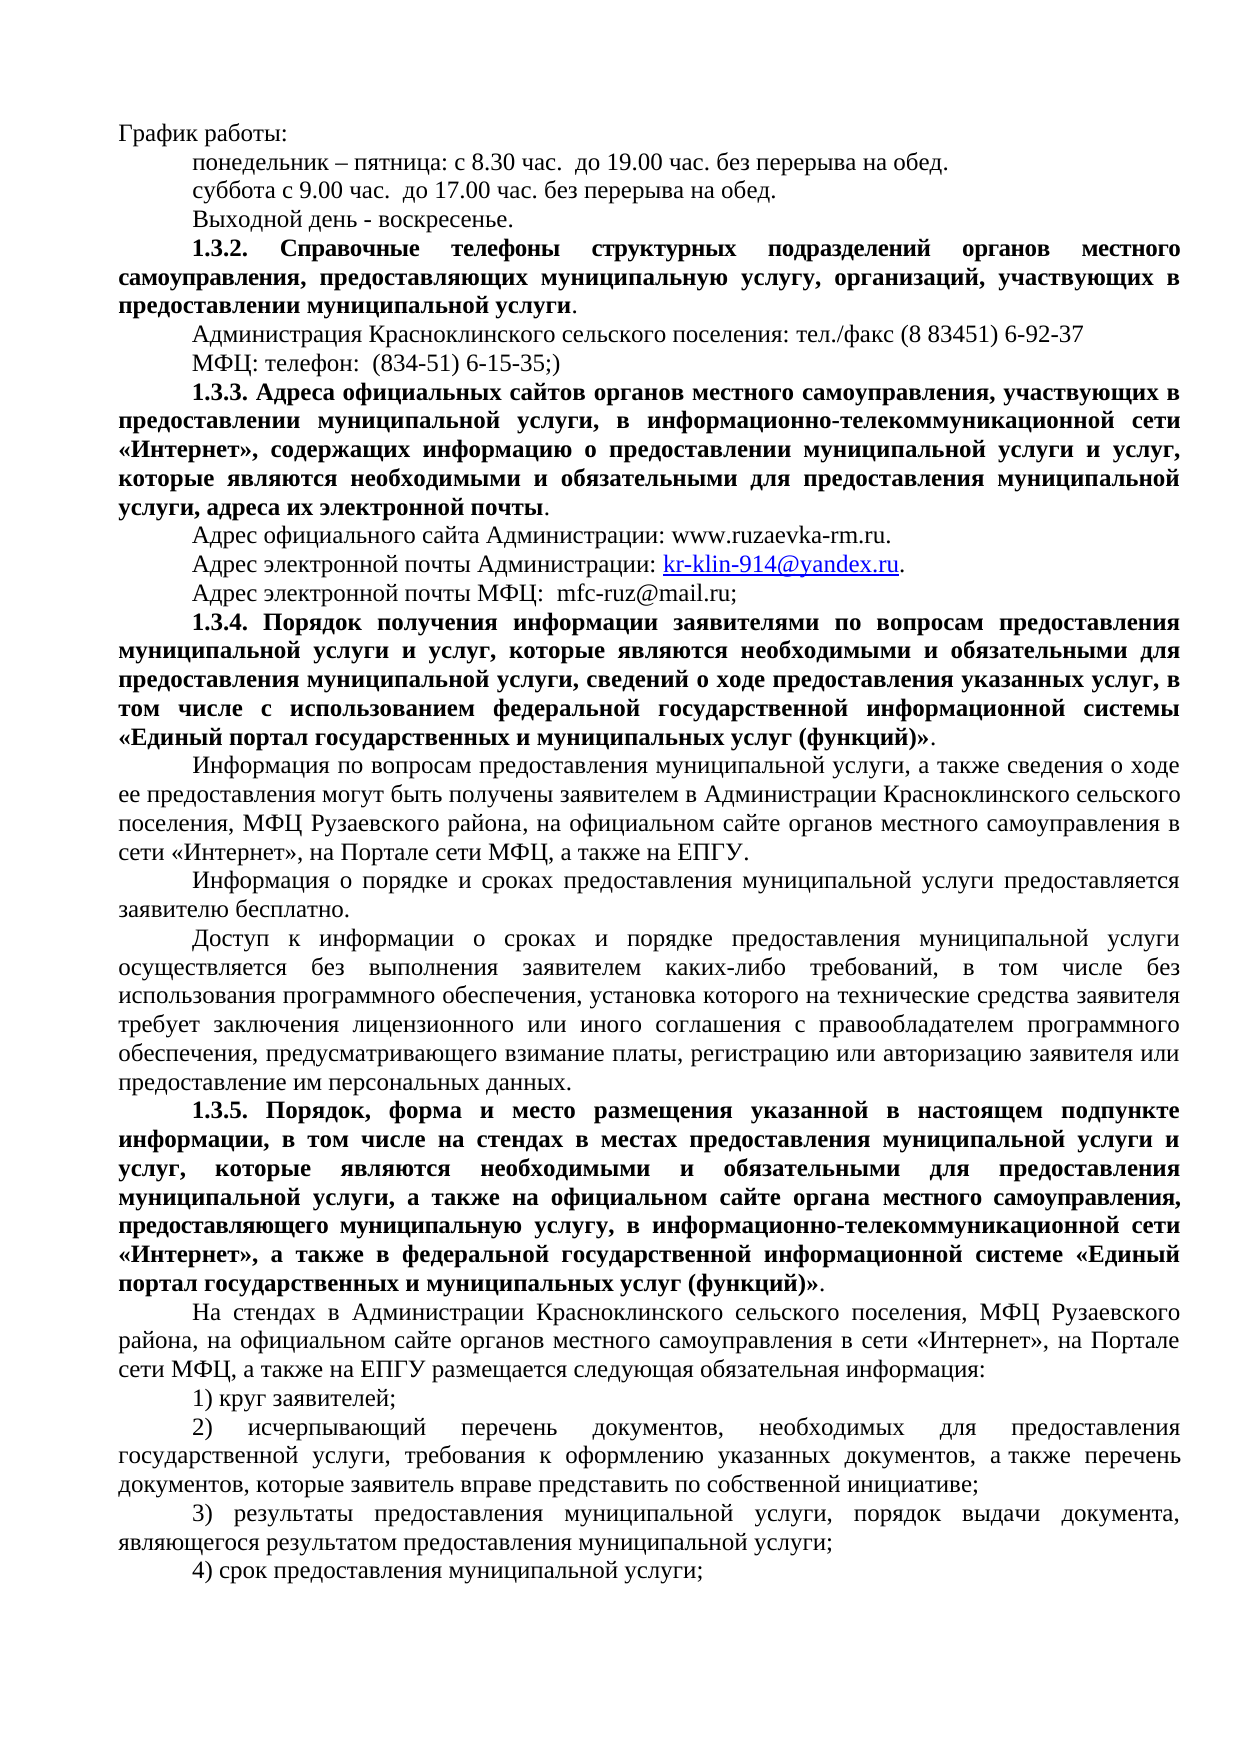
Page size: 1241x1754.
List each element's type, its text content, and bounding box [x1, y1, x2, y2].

text Адрес электронной почты МФЦ: mfc-ruz@mail.ru; [118, 578, 1181, 607]
text 1) круг заявителей; [118, 1383, 1181, 1412]
text 3) результаты предоставления муниципальной услуги, порядок выдачи документа, являющегося результатом предоставления муниципальной услуги; [118, 1498, 1181, 1556]
text Адрес электронной почты Администрации: kr-klin-914@yandex.ru. [118, 549, 1181, 578]
text 1.3.4. Порядок получения информации заявителями по вопросам предоставления муниципальной услуги и услуг, которые являются необходимыми и обязательными для предоставления муниципальной услуги, сведений о ходе предоставления указанных услуг, в том числе с использованием федеральной государственной информационной системы «Единый портал государственных и муниципальных услуг (функций)». [118, 607, 1181, 751]
text На стендах в Администрации Красноклинского сельского поселения, МФЦ Рузаевского района, на официальном сайте органов местного самоуправления в сети «Интернет», на Портале сети МФЦ, а также на ЕПГУ размещается следующая обязательная информация: [118, 1297, 1181, 1383]
text Выходной день - воскресенье. [118, 204, 1181, 233]
text 1.3.3. Адреса официальных сайтов органов местного самоуправления, участвующих в предоставлении муниципальной услуги, в информационно-телекоммуникационной сети «Интернет», содержащих информацию о предоставлении муниципальной услуги и услуг, которые являются необходимыми и обязательными для предоставления муниципальной услуги, адреса их электронной почты. [118, 377, 1181, 521]
text 1.3.2. Справочные телефоны структурных подразделений органов местного самоуправления, предоставляющих муниципальную услугу, организаций, участвующих в предоставлении муниципальной услуги. [118, 233, 1181, 319]
text Информация по вопросам предоставления муниципальной услуги, а также сведения о ходе ее предоставления могут быть получены заявителем в Администрации Красноклинского сельского поселения, МФЦ Рузаевского района, на официальном сайте органов местного самоуправления в сети «Интернет», на Портале сети МФЦ, а также на ЕПГУ. [118, 751, 1181, 866]
text Доступ к информации о сроках и порядке предоставления муниципальной услуги осуществляется без выполнения заявителем каких-либо требований, в том числе без использования программного обеспечения, установка которого на технические средства заявителя требует заключения лицензионного или иного соглашения с правообладателем программного обеспечения, предусматривающего взимание платы, регистрацию или авторизацию заявителя или предоставление им персональных данных. [118, 923, 1181, 1096]
text понедельник – пятница: с 8.30 час. до 19.00 час. без перерыва на обед. [118, 147, 1181, 176]
text Информация о порядке и сроках предоставления муниципальной услуги предоставляется заявителю бесплатно. [118, 866, 1181, 923]
text 1.3.5. Порядок, форма и место размещения указанной в настоящем подпункте информации, в том числе на стендах в местах предоставления муниципальной услуги и услуг, которые являются необходимыми и обязательными для предоставления муниципальной услуги, а также на официальном сайте органа местного самоуправления, предоставляющего муниципальную услугу, в информационно-телекоммуникационной сети «Интернет», а также в федеральной государственной информационной системе «Единый портал государственных и муниципальных услуг (функций)». [118, 1096, 1181, 1297]
text График работы: [118, 118, 1181, 147]
text суббота с 9.00 час. до 17.00 час. без перерыва на обед. [118, 176, 1181, 204]
text 2) исчерпывающий перечень документов, необходимых для предоставления государственной услуги, требования к оформлению указанных документов, а также перечень документов, которые заявитель вправе представить по собственной инициативе; [118, 1412, 1181, 1498]
text Адрес официального сайта Администрации: www.ruzaevka-rm.ru. [118, 521, 1181, 549]
text Администрация Красноклинского сельского поселения: тел./факс (8 83451) 6-92-37 [118, 319, 1181, 348]
text 4) срок предоставления муниципальной услуги; [118, 1556, 1181, 1584]
text МФЦ: телефон: (834-51) 6-15-35;) [118, 348, 1181, 377]
